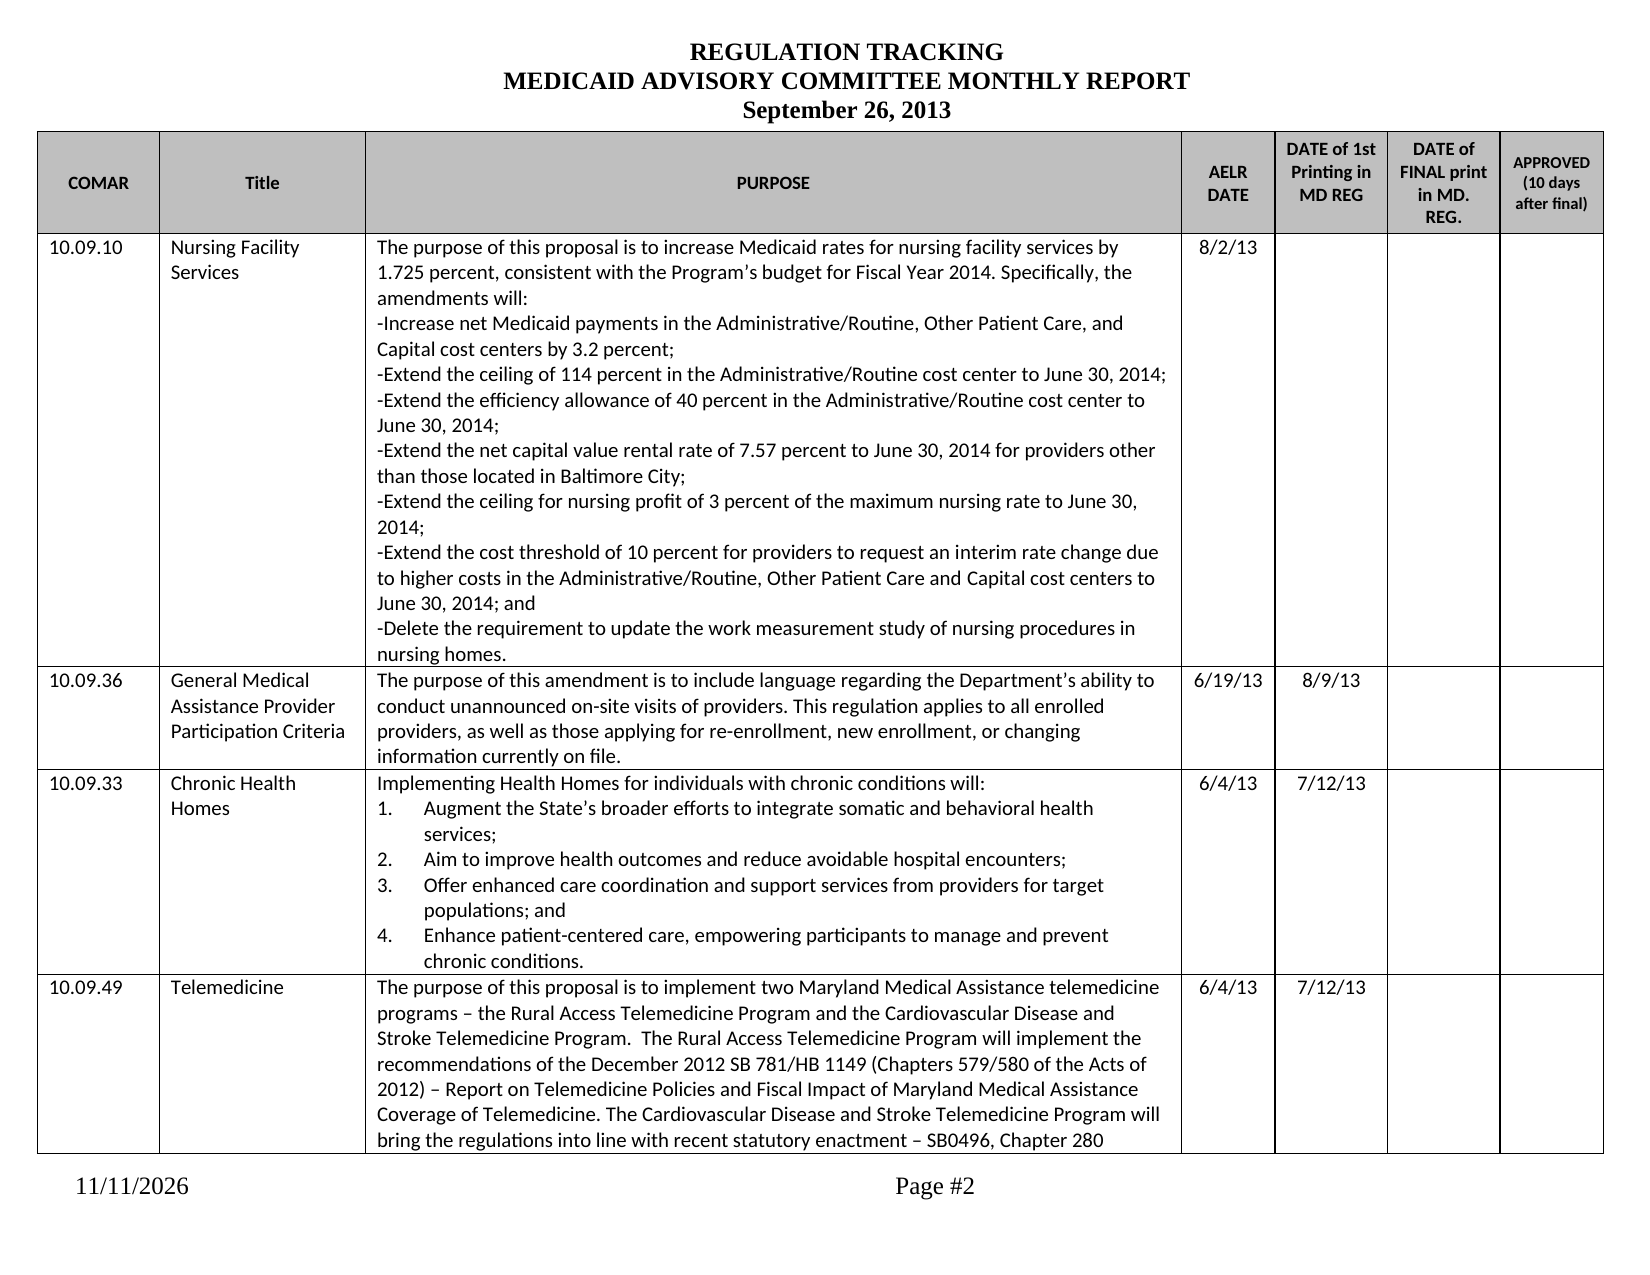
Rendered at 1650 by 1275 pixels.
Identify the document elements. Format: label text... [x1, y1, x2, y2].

table_cell [1388, 667, 1499, 769]
table_cell General Medical Assistance Provider Participation Criteria [160, 667, 365, 769]
table_cell 10.09.49 [38, 975, 159, 1152]
table_cell Chronic Health Homes [160, 770, 365, 973]
table_cell The purpose of this proposal is to increase Medicaid rates for nursing facility services by 1.725 percent, consistent with the Program’s budget for Fiscal Year 2014. Specifically, the amendments will: -Increase net Medicaid payments in the Administrative/Routine, Other Patient Care, and Capital cost centers by 3.2 percent; -Extend the ceiling of 114 percent in the Administrative/Routine cost center to June 30, 2014; -Extend the efficiency allowance of 40 percent in the Administrative/Routine cost center to June 30, 2014; -Extend the net capital value rental rate of 7.57 percent to June 30, 2014 for providers other than those located in Baltimore City; -Extend the ceiling for nursing profit of 3 percent of the maximum nursing rate to June 30, 2014; -Extend the cost threshold of 10 percent for providers to request an interim rate change due to higher costs in the Administrative/Routine, Other Patient Care and Capital cost centers to June 30, 2014; and -Delete the requirement to update the work measurement study of nursing procedures in nursing homes. [366, 234, 1181, 666]
table_cell 6/19/13 [1182, 667, 1274, 769]
table_cell 6/4/13 [1182, 770, 1274, 973]
table_header COMAR [38, 132, 159, 233]
table_cell Nursing Facility Services [160, 234, 365, 666]
table_cell 8/9/13 [1276, 667, 1387, 769]
table_cell Telemedicine [160, 975, 365, 1152]
table_cell Implementing Health Homes for individuals with chronic conditions will: Augment the State’s broader efforts to integrate somatic and behavioral health services; Aim to improve health outcomes and reduce avoidable hospital encounters; Offer enhanced care coordination and support services from providers for target populations; and Enhance patient-centered care, empowering participants to manage and prevent chronic conditions. [366, 770, 1181, 973]
table_cell 8/2/13 [1182, 234, 1274, 666]
table_header Title [160, 132, 365, 233]
table_header APPROVED (10 days after final) [1501, 132, 1603, 233]
table_header AELR DATE [1182, 132, 1274, 233]
table_header DATE of 1st Printing in MD REG [1276, 132, 1387, 233]
table_cell [1501, 770, 1603, 973]
table_cell 10.09.36 [38, 667, 159, 769]
table_cell [1501, 667, 1603, 769]
table_cell [1388, 975, 1499, 1152]
table_cell The purpose of this proposal is to implement two Maryland Medical Assistance telemedicine programs – the Rural Access Telemedicine Program and the Cardiovascular Disease and Stroke Telemedicine Program. The Rural Access Telemedicine Program will implement the recommendations of the December 2012 SB 781/HB 1149 (Chapters 579/580 of the Acts of 2012) – Report on Telemedicine Policies and Fiscal Impact of Maryland Medical Assistance Coverage of Telemedicine. The Cardiovascular Disease and Stroke Telemedicine Program will bring the regulations into line with recent statutory enactment – SB0496, Chapter 280 [366, 975, 1181, 1152]
table_cell 7/12/13 [1276, 975, 1387, 1152]
table_cell [1388, 234, 1499, 666]
table_header PURPOSE [366, 132, 1181, 233]
table_header DATE of FINAL print in MD. REG. [1388, 132, 1499, 233]
table_cell 10.09.33 [38, 770, 159, 973]
table_cell [1501, 975, 1603, 1152]
table_cell 6/4/13 [1182, 975, 1274, 1152]
table_cell [1276, 234, 1387, 666]
table_cell [1388, 770, 1499, 973]
table_cell 7/12/13 [1276, 770, 1387, 973]
table_cell 10.09.10 [38, 234, 159, 666]
table_cell [1501, 234, 1603, 666]
table_cell The purpose of this amendment is to include language regarding the Department’s ability to conduct unannounced on-site visits of providers. This regulation applies to all enrolled providers, as well as those applying for re-enrollment, new enrollment, or changing information currently on file. [366, 667, 1181, 769]
